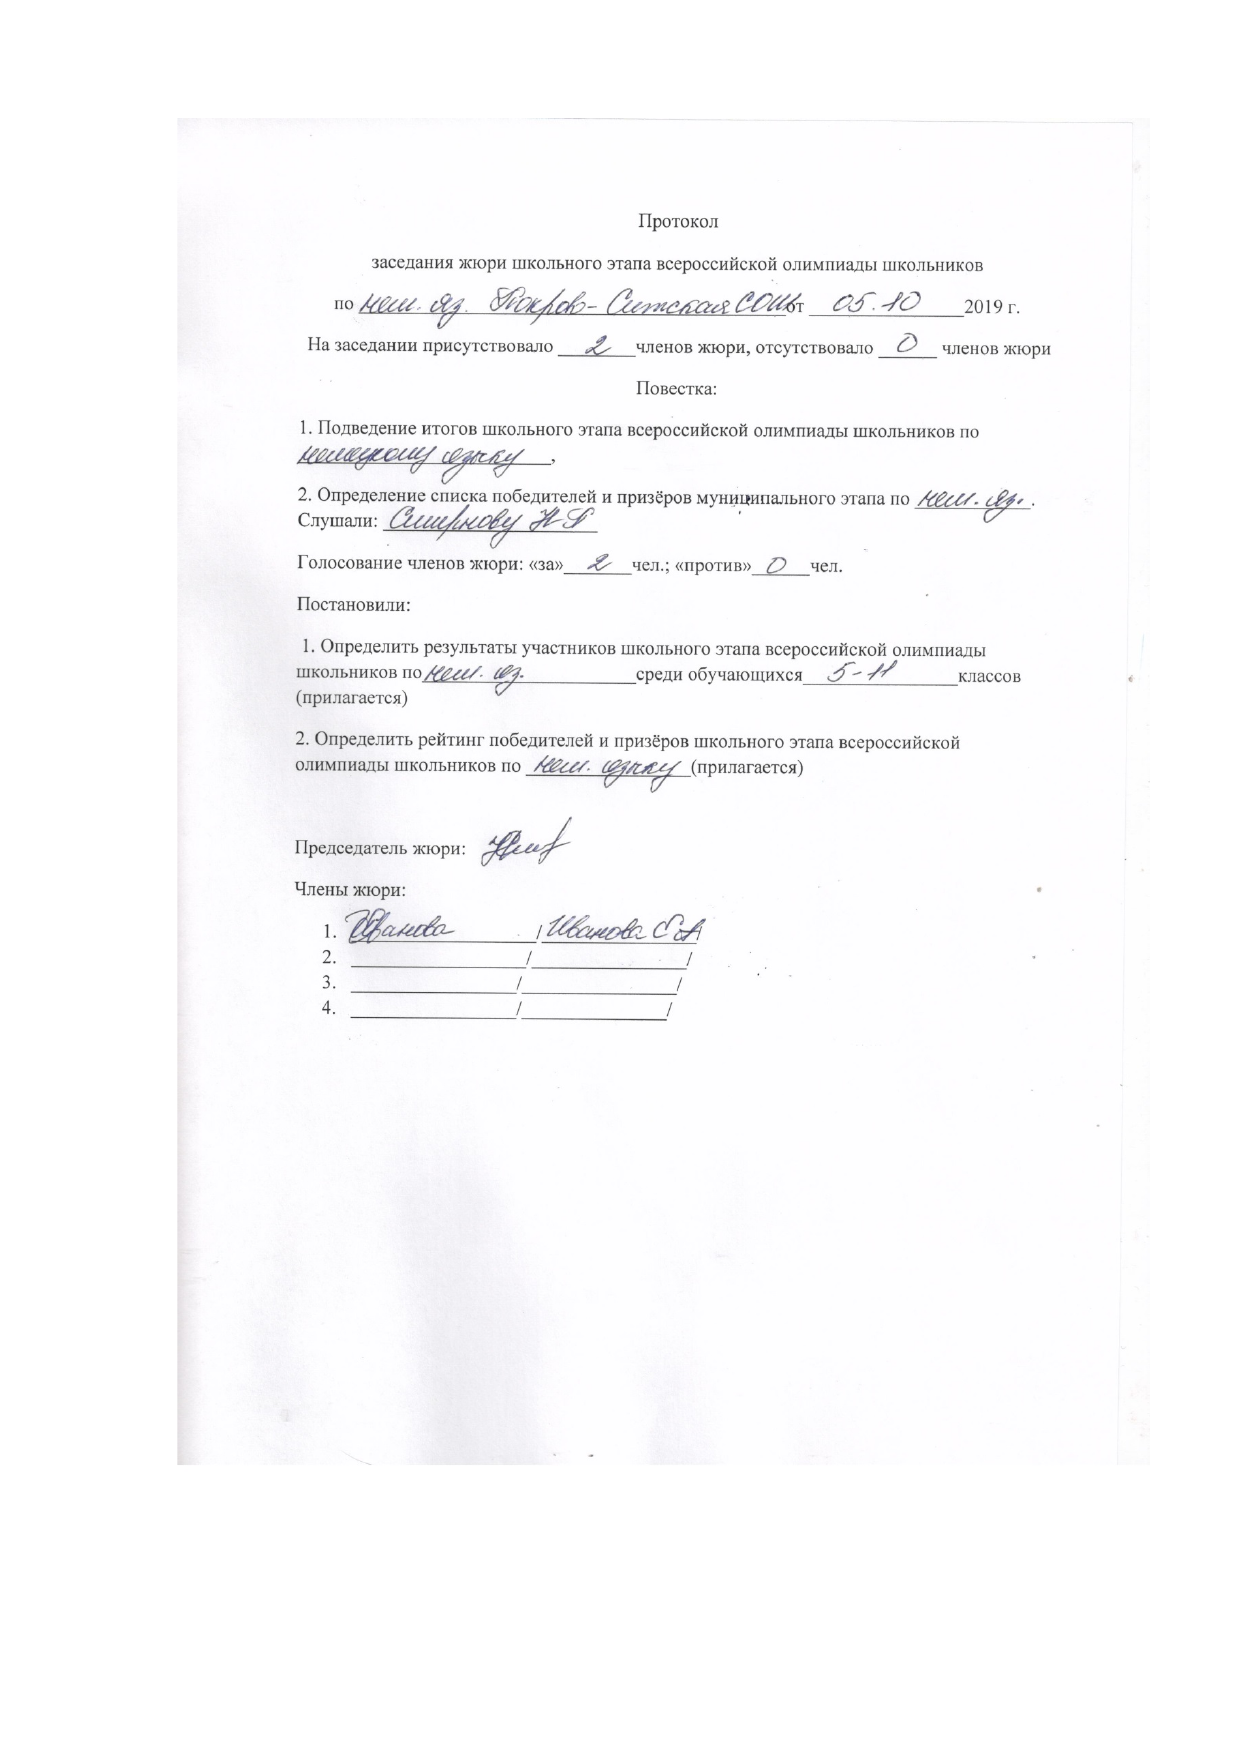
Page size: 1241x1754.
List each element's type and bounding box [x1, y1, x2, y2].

picture [177, 118, 1150, 1478]
